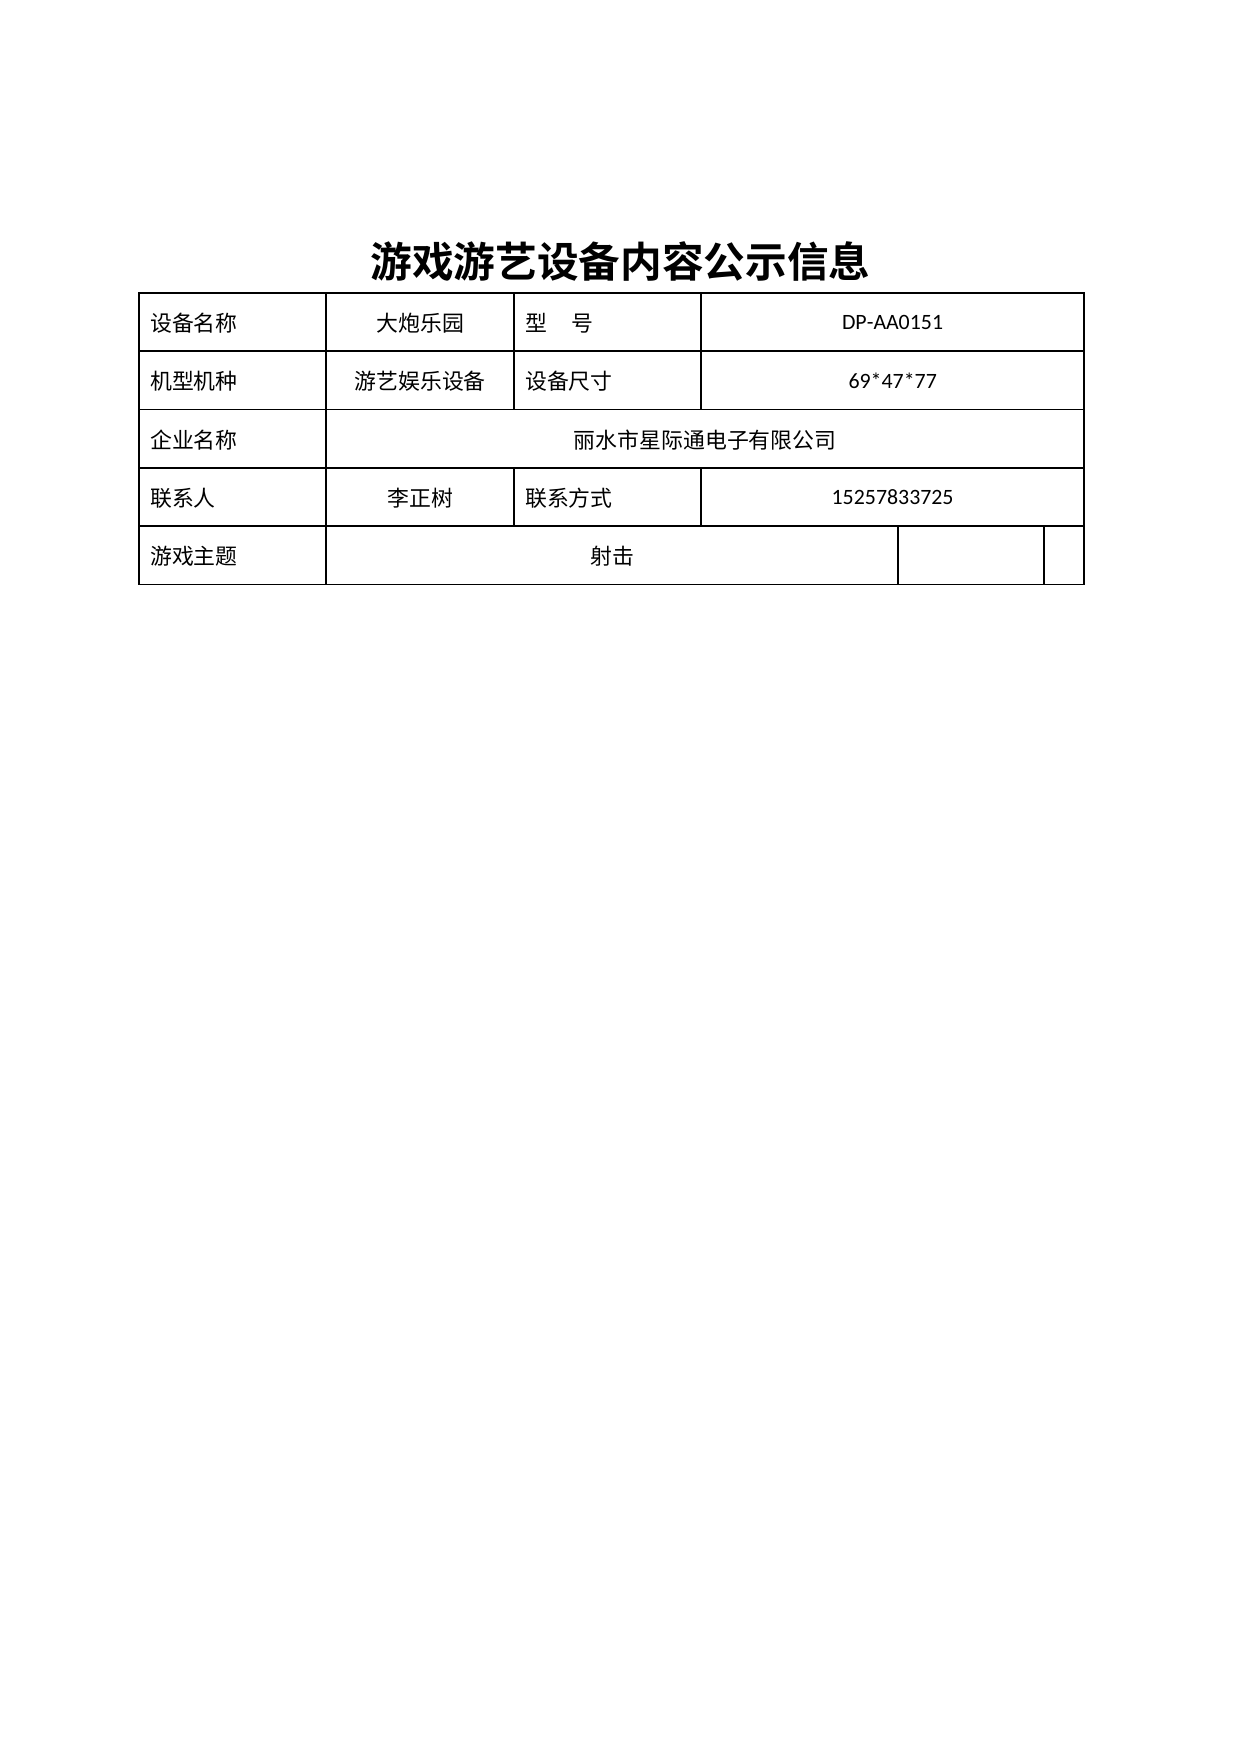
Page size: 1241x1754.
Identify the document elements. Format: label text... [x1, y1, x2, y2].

table_cell [1045, 527, 1083, 584]
table_cell 联系人 [140, 469, 325, 525]
text 游戏游艺设备内容公示信息 [150, 162, 1090, 292]
table_header DP-AA0151 [702, 294, 1083, 350]
table_cell 射击 [327, 527, 897, 584]
table_cell [899, 527, 1043, 584]
table_header 设备名称 [140, 294, 325, 350]
table_cell 企业名称 [140, 410, 325, 467]
table_cell 机型机种 [140, 352, 325, 409]
table_cell 69*47*77 [702, 352, 1083, 409]
table_cell 丽水市星际通电子有限公司 [327, 410, 1083, 467]
table_cell 游艺娱乐设备 [327, 352, 513, 409]
table_cell 联系方式 [515, 469, 700, 525]
table_cell 游戏主题 [140, 527, 325, 584]
table_cell 15257833725 [702, 469, 1083, 525]
table_cell 设备尺寸 [515, 352, 700, 409]
table_header 大炮乐园 [327, 294, 513, 350]
table_header 型 号 [515, 294, 700, 350]
table_cell 李正树 [327, 469, 513, 525]
